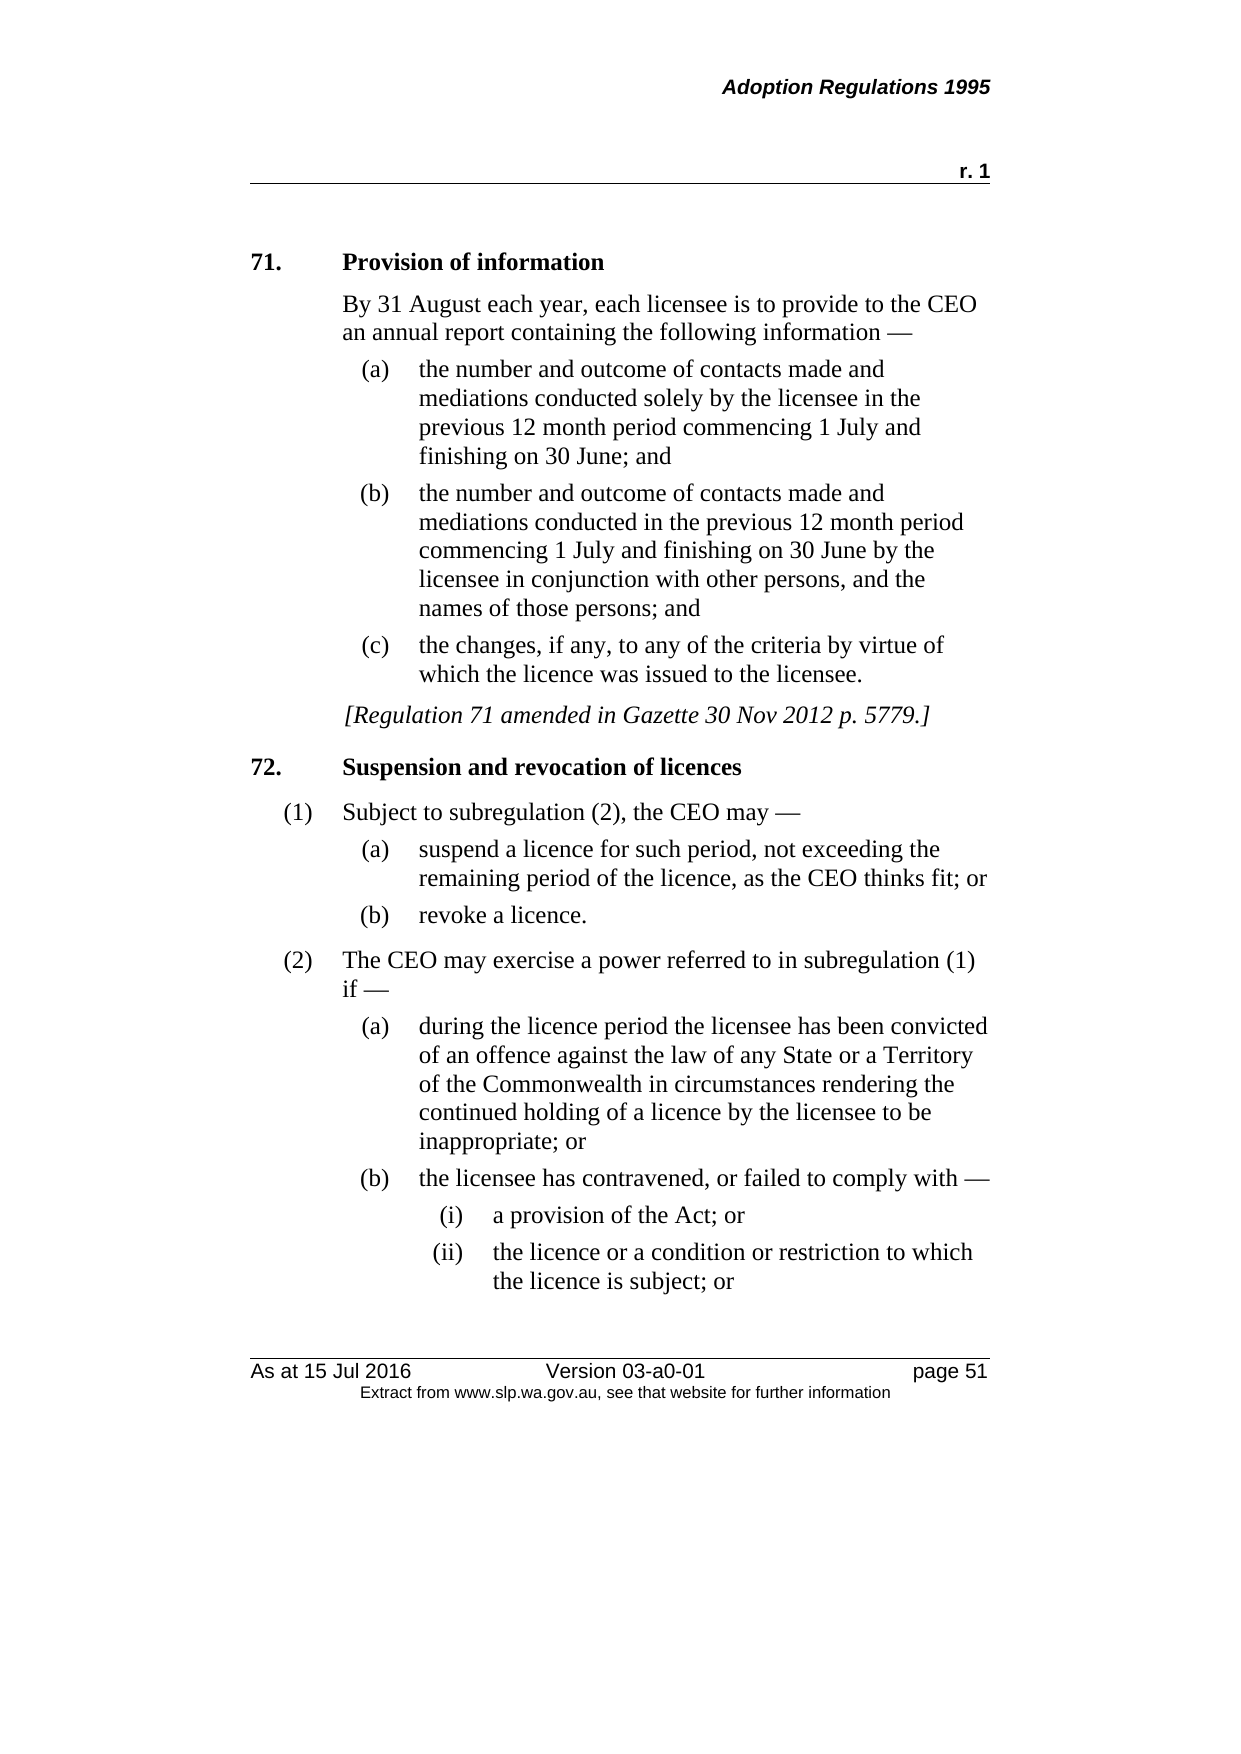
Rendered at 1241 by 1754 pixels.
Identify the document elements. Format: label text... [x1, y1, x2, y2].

text By 31 August each year, each licensee is to provide to the CEO an annual report containing the following information — [250, 289, 990, 346]
text [Regulation 71 amended in Gazette 30 Nov 2012 p. 5779.] [250, 700, 990, 729]
text (b) the licensee has contravened, or failed to comply with — [250, 1163, 990, 1192]
subtitle 71. Provision of information [250, 247, 990, 276]
text (ii) the licence or a condition or restriction to which the licence is subject; or [250, 1237, 990, 1295]
text (b) revoke a licence. [250, 900, 990, 929]
text (a) during the licence period the licensee has been convicted of an offence against the law of any State or a Territory of the Commonwealth in circumstances rendering the continued holding of a licence by the licensee to be inappropriate; or [250, 1011, 990, 1155]
text (i) a provision of the Act; or [250, 1200, 990, 1229]
text (a) the number and outcome of contacts made and mediations conducted solely by the licensee in the previous 12 month period commencing 1 July and finishing on 30 June; and [250, 354, 990, 469]
text (2) The CEO may exercise a power referred to in subregulation (1) if — [250, 945, 990, 1003]
text (c) the changes, if any, to any of the criteria by virtue of which the licence was issued to the licensee. [250, 630, 990, 687]
text (1) Subject to subregulation (2), the CEO may — [250, 797, 990, 826]
text (a) suspend a licence for such period, not exceeding the remaining period of the licence, as the CEO thinks fit; or [250, 834, 990, 892]
subtitle 72. Suspension and revocation of licences [250, 752, 990, 780]
text (b) the number and outcome of contacts made and mediations conducted in the previous 12 month period commencing 1 July and finishing on 30 June by the licensee in conjunction with other persons, and the names of those persons; and [250, 478, 990, 622]
